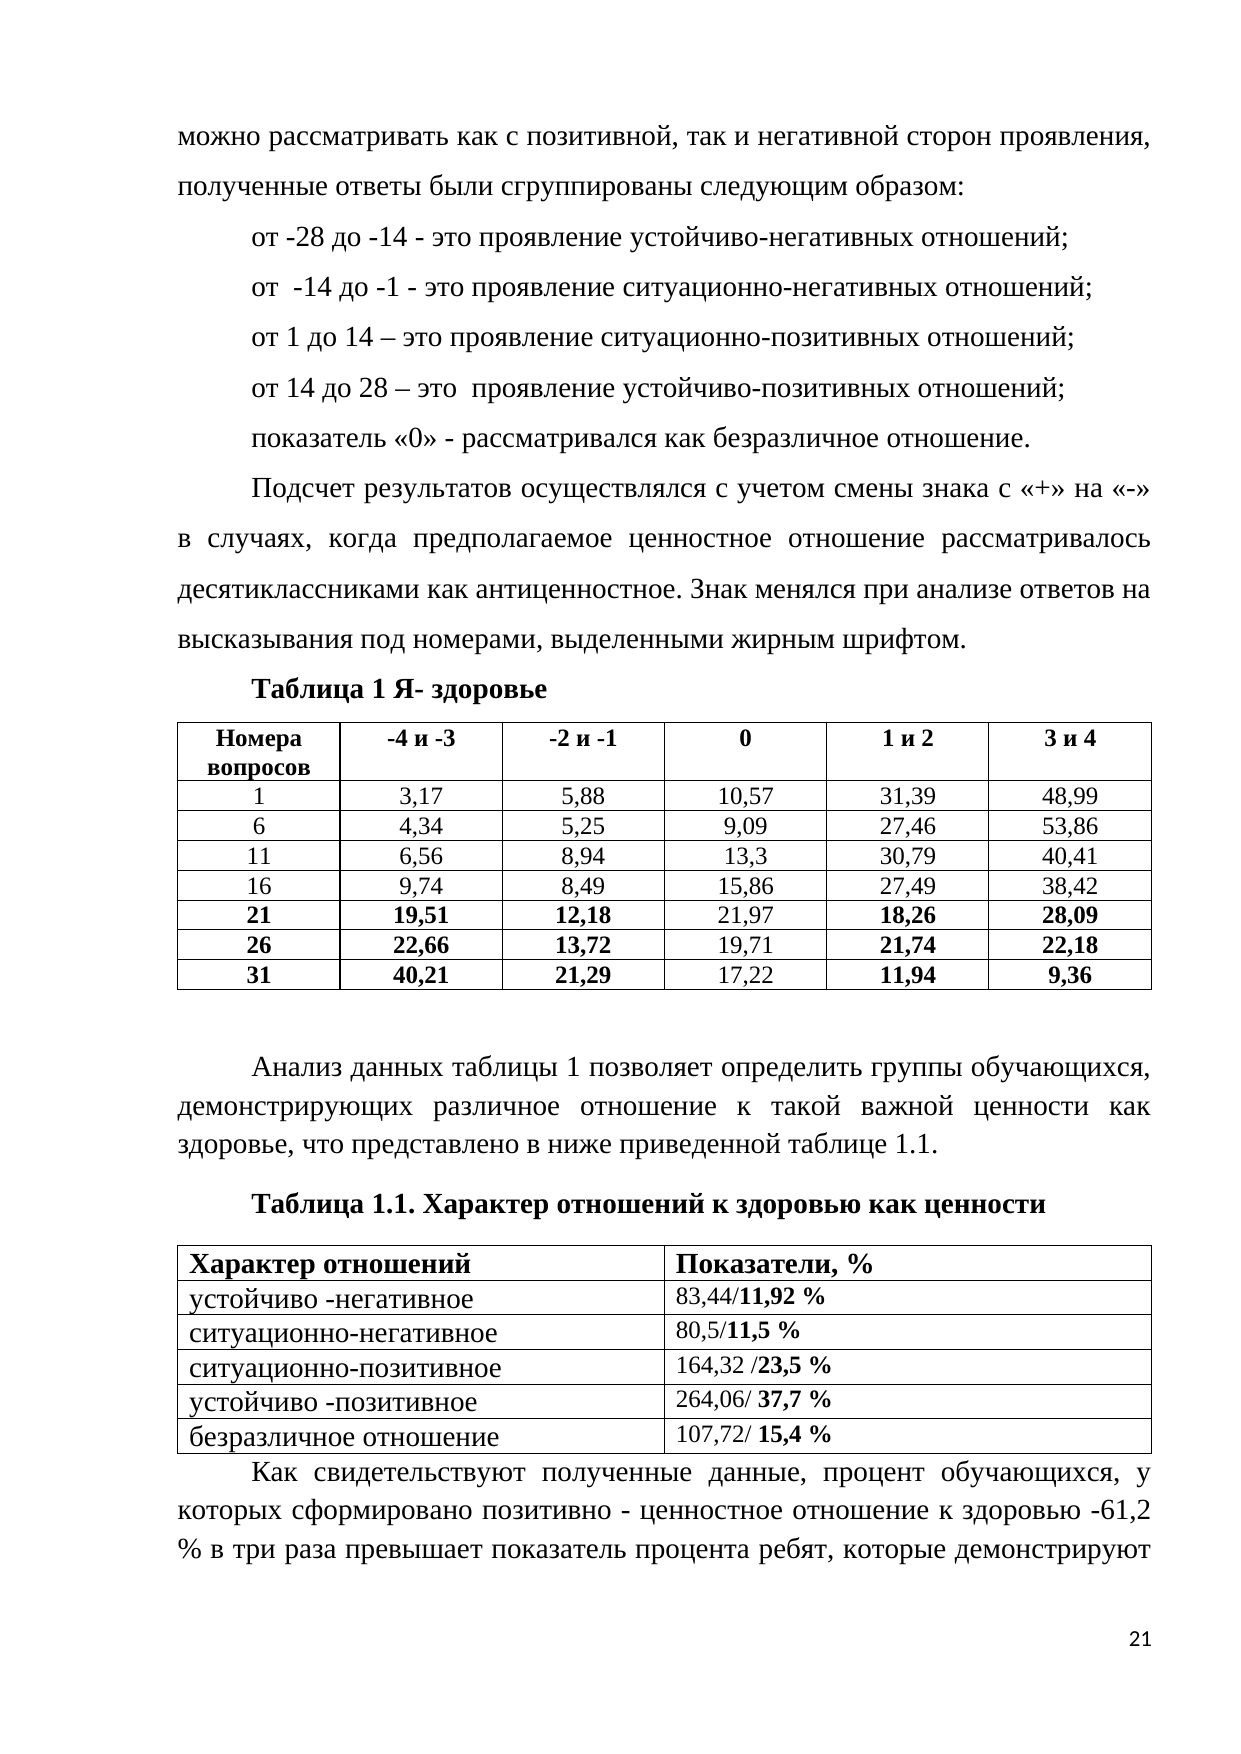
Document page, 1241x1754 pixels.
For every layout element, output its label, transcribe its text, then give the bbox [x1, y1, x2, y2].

table_cell 19,51 [341, 901, 502, 929]
table_cell 17,22 [665, 960, 826, 989]
table_cell 27,49 [827, 871, 988, 899]
text Таблица 1 Я- здоровье [177, 672, 1152, 705]
table_cell 53,86 [989, 811, 1151, 840]
table_cell 16 [178, 871, 339, 899]
table_cell 11,94 [827, 960, 988, 989]
table_cell 22,66 [341, 930, 502, 959]
table_cell 8,49 [503, 871, 664, 899]
table_cell 3,17 [341, 781, 502, 810]
table_header Характер отношений [178, 1246, 664, 1280]
table_header -2 и -1 [503, 723, 664, 780]
table_cell устойчиво -негативное [178, 1281, 664, 1314]
table_header Показатели, % [665, 1246, 1151, 1280]
table_cell 31,39 [827, 781, 988, 810]
table_cell 9,74 [341, 871, 502, 899]
table_cell 5,88 [503, 781, 664, 810]
table_cell 21 [178, 901, 339, 929]
table_cell 15,86 [665, 871, 826, 899]
table_cell 164,32 /23,5 % [665, 1350, 1151, 1383]
text показатель «0» - рассматривался как безразличное отношение. [177, 420, 1152, 453]
table_cell 38,42 [989, 871, 1151, 899]
table_cell 18,26 [827, 901, 988, 929]
text от 14 до 28 – это проявление устойчиво-позитивных отношений; [177, 370, 1152, 403]
table_cell 40,21 [341, 960, 502, 989]
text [177, 118, 1152, 202]
table_cell 9,36 [989, 960, 1151, 989]
table_header Номера вопросов [178, 723, 339, 780]
table_cell 1 [178, 781, 339, 810]
table_cell 48,99 [989, 781, 1151, 810]
table_cell 13,3 [665, 841, 826, 870]
text Подсчет результатов осуществлялся с учетом смены знака с «+» на «-» в случаях, когда предполагаемое ценностное отношение рассматривалось десятиклассниками как антиценностное. Знак менялся при анализе ответов на высказывания под номерами, выделенными жирным шрифтом. [177, 470, 1152, 655]
table_cell 28,09 [989, 901, 1151, 929]
text от -14 до -1 - это проявление ситуационно-негативных отношений; [177, 269, 1152, 303]
table_header 1 и 2 [827, 723, 988, 780]
table_cell 27,46 [827, 811, 988, 840]
table_cell 12,18 [503, 901, 664, 929]
table_cell ситуационно-позитивное [178, 1350, 664, 1383]
table_cell 5,25 [503, 811, 664, 840]
table_cell 6,56 [341, 841, 502, 870]
table_header 3 и 4 [989, 723, 1151, 780]
table_cell 10,57 [665, 781, 826, 810]
table_cell 13,72 [503, 930, 664, 959]
table_cell 22,18 [989, 930, 1151, 959]
table_cell 264,06/ 37,7 % [665, 1385, 1151, 1418]
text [177, 1454, 1152, 1564]
table_cell 21,97 [665, 901, 826, 929]
table_cell ситуационно-негативное [178, 1315, 664, 1349]
table_cell 19,71 [665, 930, 826, 959]
table_cell 31 [178, 960, 339, 989]
table_cell 9,09 [665, 811, 826, 840]
table_cell безразличное отношение [178, 1419, 664, 1453]
text Таблица 1.1. Характер отношений к здоровью как ценности [177, 1186, 1152, 1219]
table_cell 83,44/11,92 % [665, 1281, 1151, 1314]
table_cell 11 [178, 841, 339, 870]
table_cell 21,74 [827, 930, 988, 959]
table_header -4 и -3 [341, 723, 502, 780]
table_cell 80,5/11,5 % [665, 1315, 1151, 1349]
text от 1 до 14 – это проявление ситуационно-позитивных отношений; [177, 319, 1152, 353]
table_cell 4,34 [341, 811, 502, 840]
table_cell 107,72/ 15,4 % [665, 1419, 1151, 1453]
table_cell 30,79 [827, 841, 988, 870]
table_cell 26 [178, 930, 339, 959]
text Анализ данных таблицы 1 позволяет определить группы обучающихся, демонстрирующих различное отношение к такой важной ценности как здоровье, что представлено в ниже приведенной таблице 1.1. [177, 1049, 1152, 1160]
table_header 0 [665, 723, 826, 780]
table_cell 8,94 [503, 841, 664, 870]
table_cell 21,29 [503, 960, 664, 989]
table_cell устойчиво -позитивное [178, 1385, 664, 1418]
table_cell 40,41 [989, 841, 1151, 870]
text от -28 до -14 - это проявление устойчиво-негативных отношений; [177, 219, 1152, 252]
table_cell 6 [178, 811, 339, 840]
